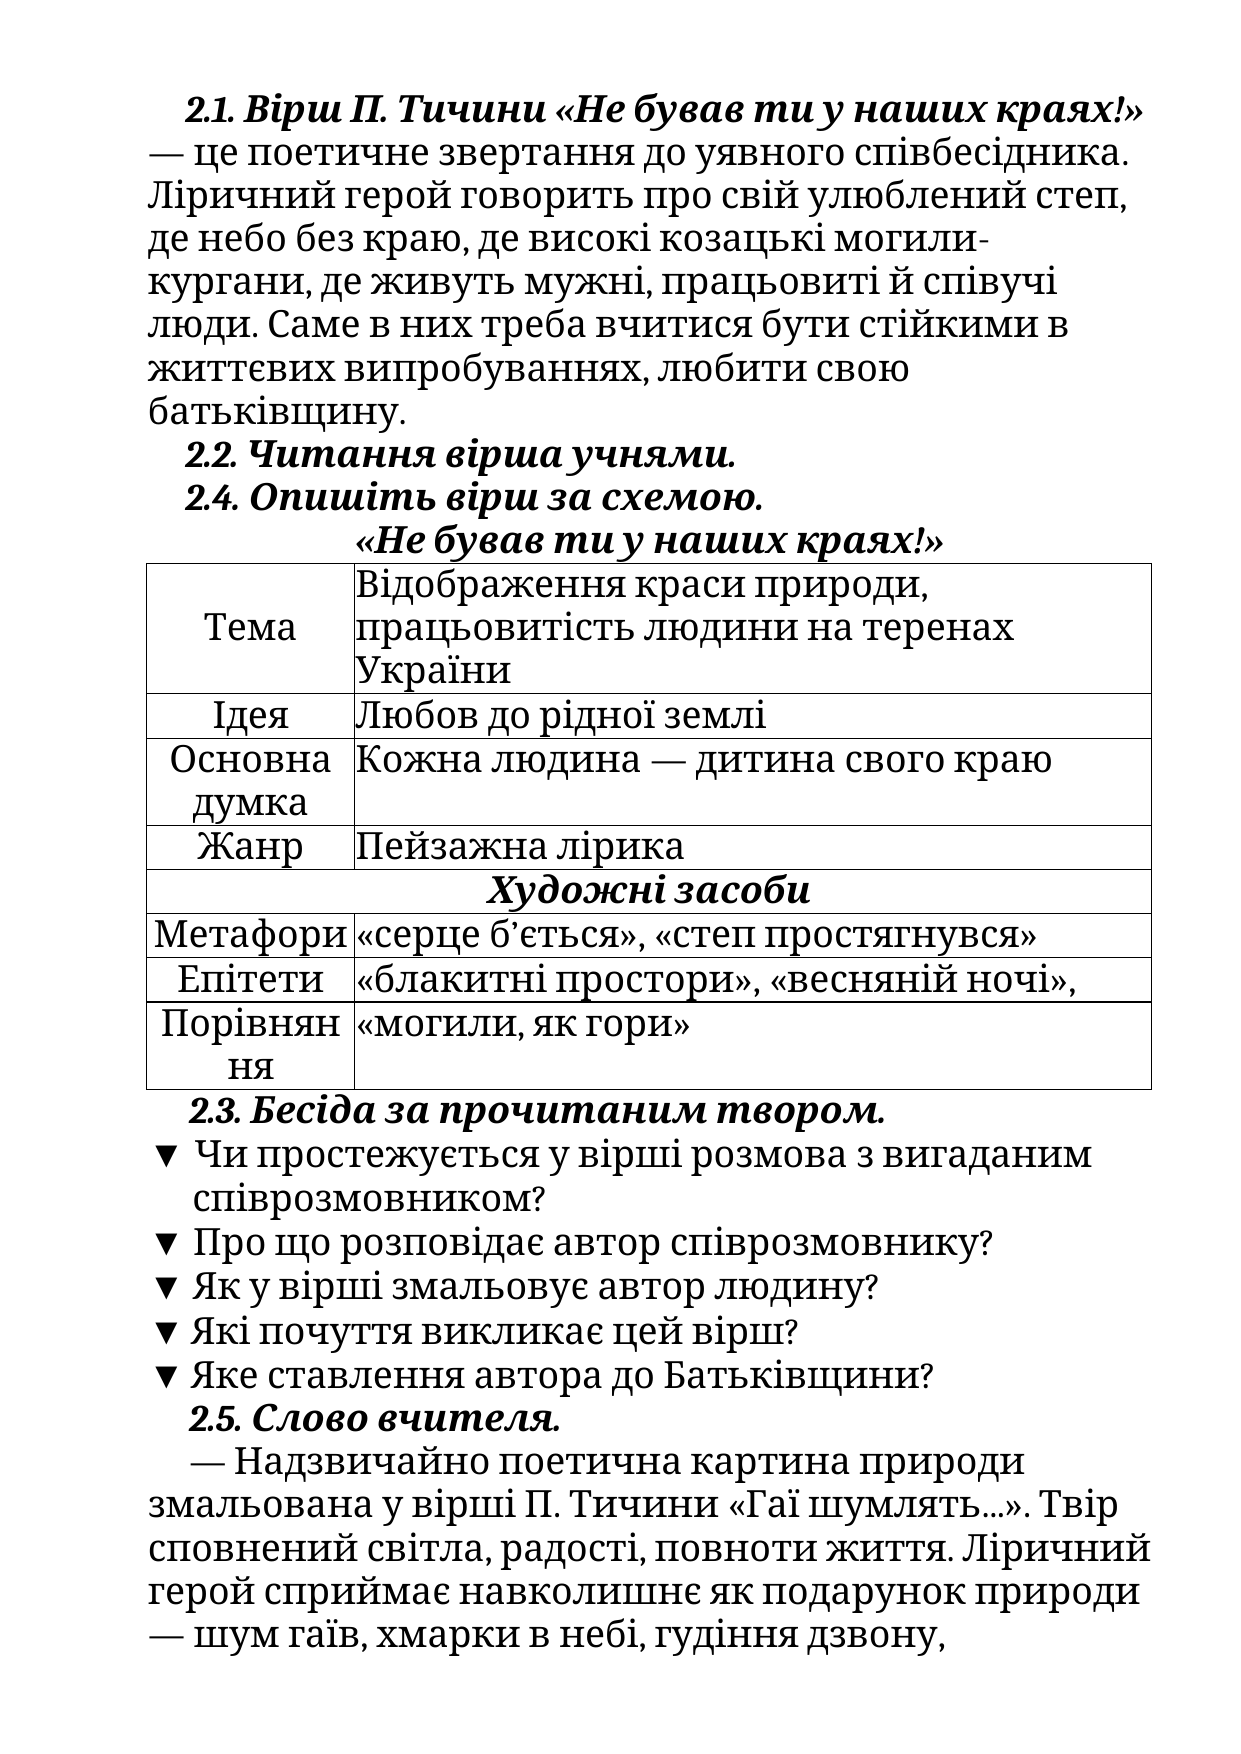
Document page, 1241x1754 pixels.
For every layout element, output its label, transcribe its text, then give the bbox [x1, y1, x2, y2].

table_cell Епітети [147, 958, 354, 1001]
text 2.3. Бесіда за прочитаним твором. [148, 1090, 1152, 1133]
table_cell Метафори [147, 914, 354, 957]
table_header Відображення краси природи, працьовитість людини на теренах України [355, 564, 1151, 693]
table_cell «могили, як гори» [355, 1003, 1151, 1089]
text ▼ Які почуття викликає цей вірш? [148, 1309, 1152, 1353]
table_cell Основна думка [147, 739, 354, 825]
table_cell Жанр [147, 826, 354, 869]
table_cell Кожна людина — дитина свого краю [355, 739, 1151, 825]
table_header Тема [147, 564, 354, 693]
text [148, 1441, 1152, 1657]
text 2.2. Читання вірша учнями. [148, 433, 1152, 477]
table_cell Любов до рідної землі [355, 694, 1151, 737]
table_cell Ідея [147, 694, 354, 737]
table_cell Пейзажна лірика [355, 826, 1151, 869]
table_cell Порівняння [147, 1003, 354, 1089]
text ▼ Яке ставлення автора до Батьківщини? [148, 1353, 1152, 1398]
text 2.5. Слово вчителя. [148, 1398, 1152, 1441]
table_cell Художні засоби [147, 870, 1151, 913]
text 2.4. Опишіть вірш за схемою. [148, 477, 1152, 520]
table_cell «блакитні простори», «весняній ночі», [355, 958, 1151, 1001]
text 2.1. Вірш П. Тичини «Не бував ти у наших краях!» — це поетичне звертання до уявного співбесідника. Ліричний герой говорить про свій улюблений степ, де небо без краю, де високі козацькі могили-кургани, де живуть мужні, працьовиті й співучі люди. Саме в них треба вчитися бути стійкими в життєвих випробуваннях, любити свою батьківщину. [148, 88, 1152, 433]
table_cell «серце б’ється», «степ простягнувся» [355, 914, 1151, 957]
text ▼ Про що розповідає автор співрозмовнику? [148, 1220, 1152, 1265]
text ▼ Чи простежується у вірші розмова з вигаданим співрозмовником? [148, 1133, 1152, 1220]
text «Не бував ти у наших краях!» [148, 520, 1152, 563]
text ▼ Як у вірші змальовує автор людину? [148, 1265, 1152, 1309]
